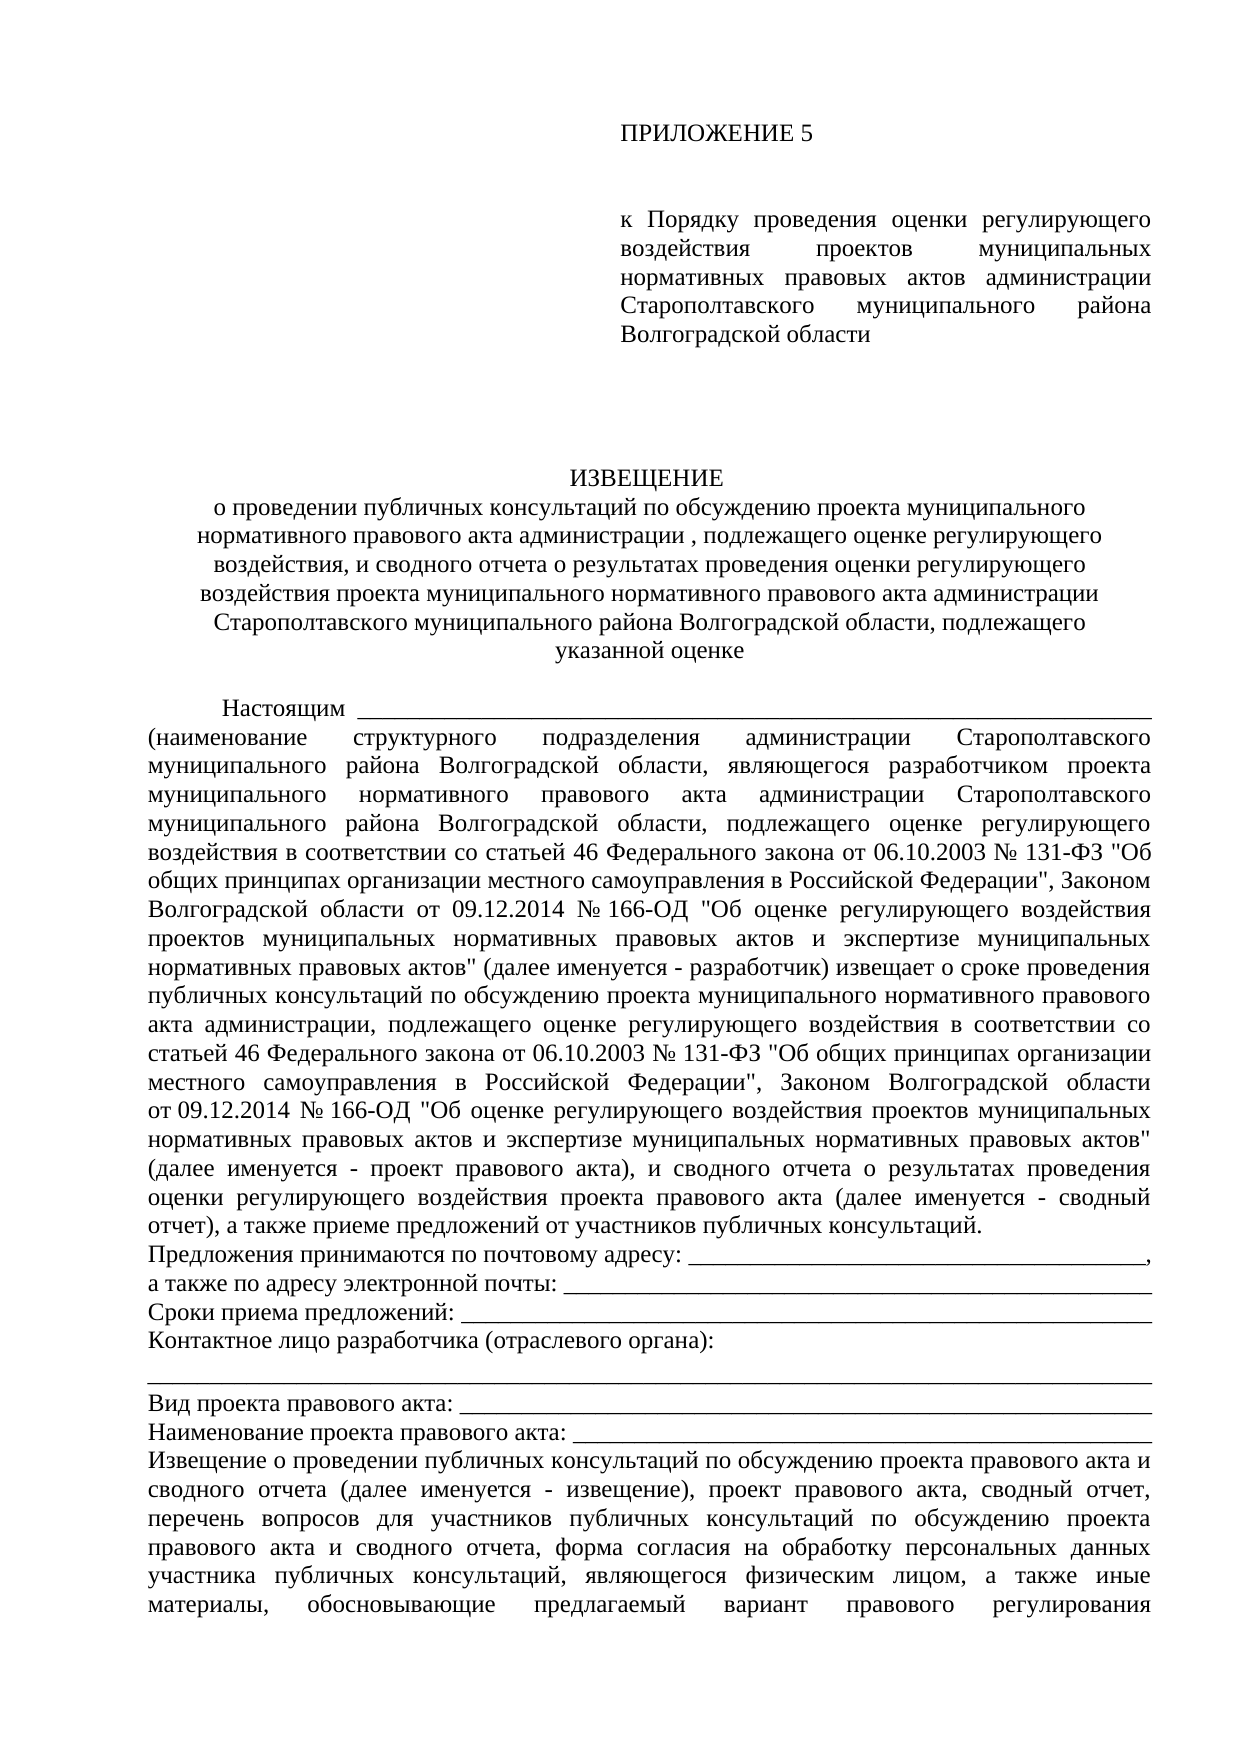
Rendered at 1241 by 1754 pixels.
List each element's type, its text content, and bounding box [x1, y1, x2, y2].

text Предложения принимаются по почтовому адресу: , [148, 1239, 1152, 1268]
text Контактное лицо разработчика (отраслевого органа): [148, 1326, 1152, 1354]
text Сроки приема предложений: [148, 1297, 1152, 1326]
text Вид проекта правового акта: [148, 1388, 1152, 1417]
text к Порядку проведения оценки регулирующего воздействия проектов муниципальных нормативных правовых актов администрации Старополтавского муниципального района Волгоградской области [620, 204, 1152, 348]
text (наименование структурного подразделения администрации Старополтавского муниципального района Волгоградской области, являющегося разработчиком проекта муниципального нормативного правового акта администрации Старополтавского муниципального района Волгоградской области, подлежащего оценке регулирующего воздействия в соответствии со статьей 46 Федерального закона от 06.10.2003 № 131-ФЗ "Об общих принципах организации местного самоуправления в Российской Федерации", Законом Волгоградской области от 09.12.2014 № 166-ОД "Об оценке регулирующего воздействия проектов муниципальных нормативных правовых актов и экспертизе муниципальных нормативных правовых актов" (далее именуется - разработчик) извещает о сроке проведения публичных консультаций по обсуждению проекта муниципального нормативного правового акта администрации, подлежащего оценке регулирующего воздействия в соответствии со статьей 46 Федерального закона от 06.10.2003 № 131-ФЗ "Об общих принципах организации местного самоуправления в Российской Федерации", Законом Волгоградской области от 09.12.2014 № 166-ОД "Об оценке регулирующего воздействия проектов муниципальных нормативных правовых актов и экспертизе муниципальных нормативных правовых актов" (далее именуется - проект правового акта), и сводного отчета о результатах проведения оценки регулирующего воздействия проекта правового акта (далее именуется - сводный отчет), а также приеме предложений от участников публичных консультаций. [148, 722, 1152, 1239]
text а также по адресу электронной почты: [148, 1268, 1152, 1297]
text ПРИЛОЖЕНИЕ 5 [620, 118, 1152, 147]
text ИЗВЕЩЕНИЕ о проведении публичных консультаций по обсуждению проекта муниципального нормативного правового акта администрации , подлежащего оценке регулирующего воздействия, и сводного отчета о результатах проведения оценки регулирующего воздействия проекта муниципального нормативного правового акта администрации Старополтавского муниципального района Волгоградской области, подлежащего указанной оценке [148, 463, 1152, 664]
text Наименование проекта правового акта: [148, 1417, 1152, 1445]
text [148, 1445, 1152, 1618]
text Настоящим [148, 693, 1152, 722]
